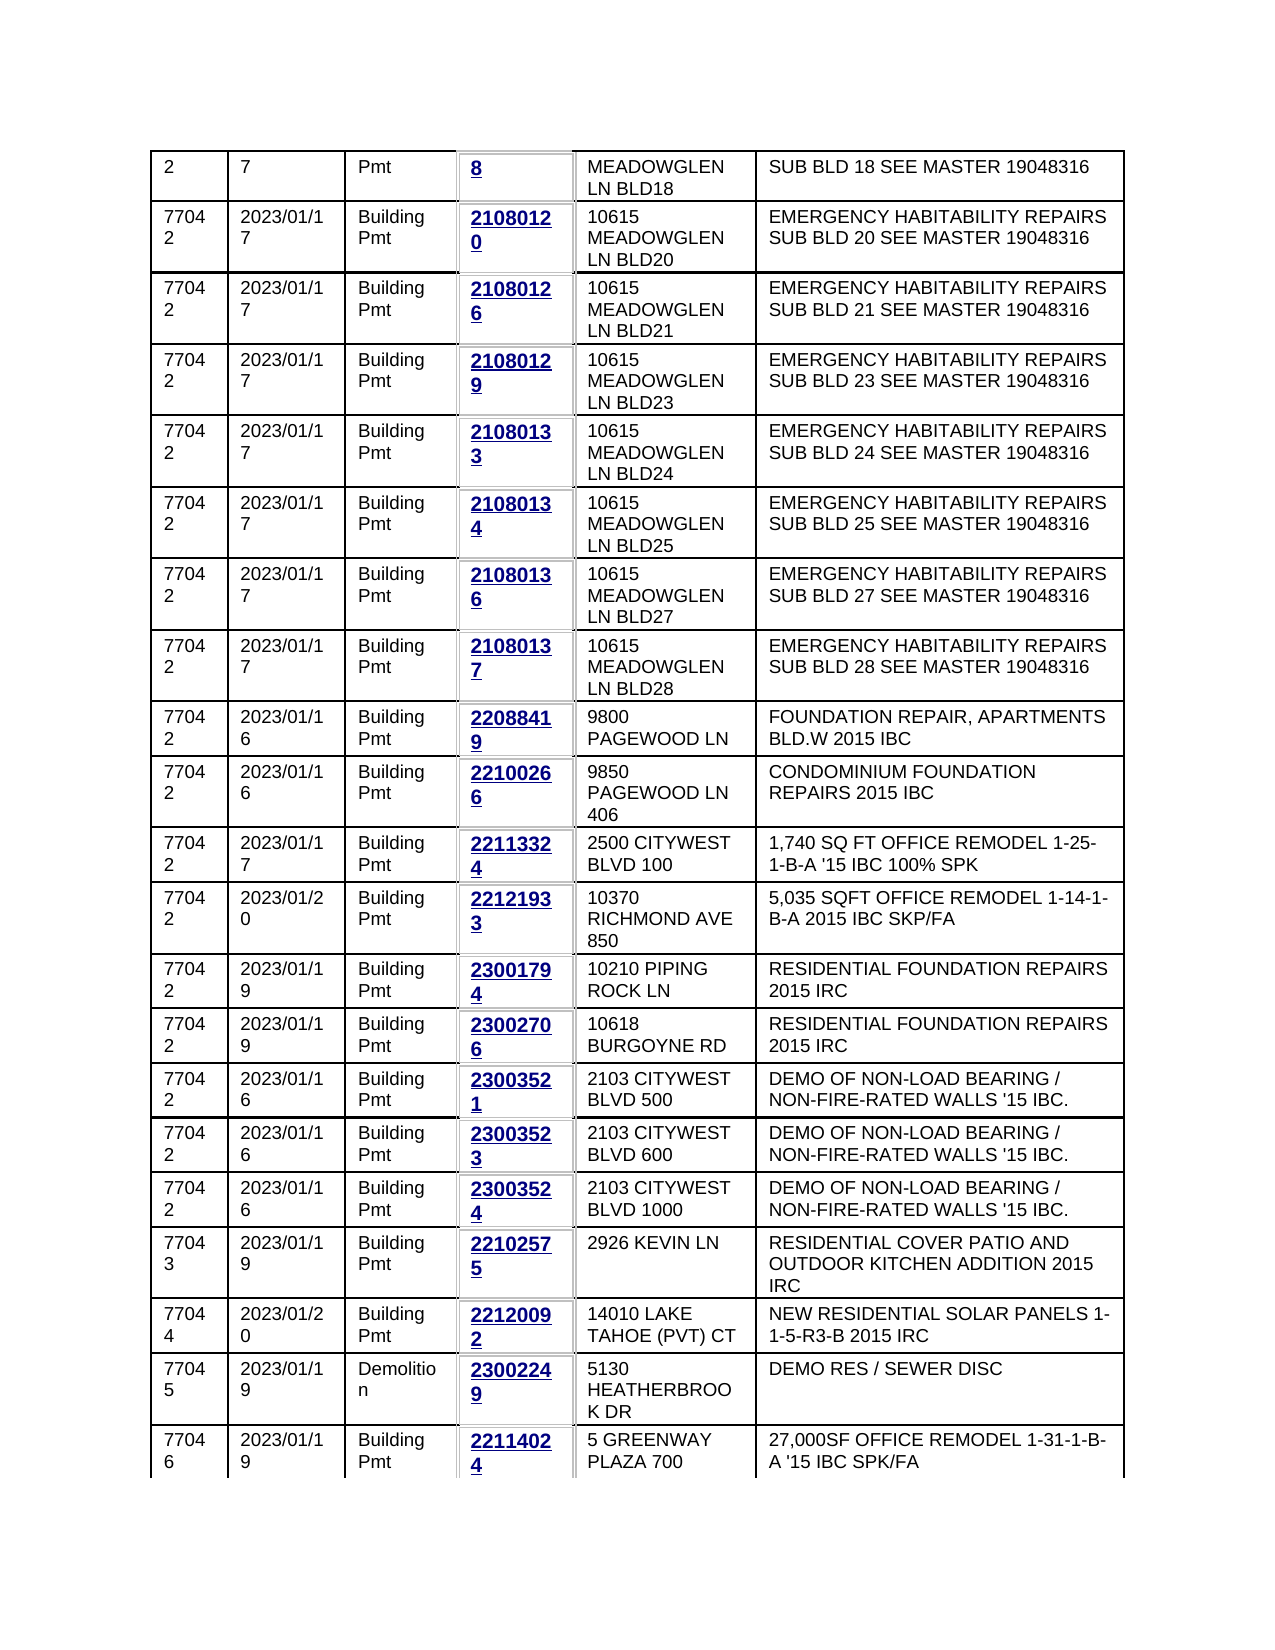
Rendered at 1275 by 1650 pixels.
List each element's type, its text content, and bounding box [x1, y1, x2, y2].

table_cell Building Pmt [346, 955, 456, 1007]
table_cell DEMO RES / SEWER DISC [757, 1354, 1123, 1423]
table_cell Building Pmt [346, 1064, 456, 1116]
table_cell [577, 152, 755, 200]
table_cell 2023/01/17 [229, 416, 344, 486]
table_cell 14010 LAKE TAHOE (PVT) CT [577, 1299, 755, 1352]
table_cell Building Pmt [346, 416, 456, 486]
table_cell 77042 [152, 152, 227, 200]
table_cell 5,035 SQFT OFFICE REMODEL 1-14-1-B-A 2015 IBC SKP/FA [757, 883, 1123, 952]
table_cell EMERGENCY HABITABILITY REPAIRS SUB BLD 20 SEE MASTER 19048316 [757, 202, 1123, 271]
table_cell Building Pmt [346, 1173, 456, 1226]
table_cell Building Pmt [346, 1426, 456, 1478]
table_cell 2023/01/16 [229, 1119, 344, 1171]
table_cell 2023/01/17 [229, 488, 344, 557]
table_cell 23001794 [460, 957, 572, 1007]
table_cell Building Pmt [346, 274, 456, 343]
table_cell 2023/01/16 [229, 1173, 344, 1226]
table_cell 2023/01/17 [229, 559, 344, 629]
table_cell 22088419 [460, 705, 572, 755]
table_cell CONDOMINIUM FOUNDATION REPAIRS 2015 IBC [757, 757, 1123, 826]
table_cell 22100266 [460, 760, 572, 826]
table_cell EMERGENCY HABITABILITY REPAIRS SUB BLD 21 SEE MASTER 19048316 [757, 274, 1123, 343]
table_cell 21080134 [460, 491, 572, 557]
table_cell 10615 MEADOWGLEN LN BLD21 [577, 274, 755, 343]
table_cell 77042 [152, 416, 227, 486]
table_cell Building Pmt [346, 152, 456, 200]
table_cell 9850 PAGEWOOD LN 406 [577, 757, 755, 826]
table_cell FOUNDATION REPAIR, APARTMENTS BLD.W 2015 IBC [757, 702, 1123, 755]
table_cell 10210 PIPING ROCK LN [577, 955, 755, 1007]
table_cell 10615 MEADOWGLEN LN BLD23 [577, 345, 755, 414]
table_cell 77043 [152, 1228, 227, 1297]
table_cell 22121933 [460, 886, 572, 952]
table_cell 77042 [152, 488, 227, 557]
table_cell 77042 [152, 757, 227, 826]
table_cell 2023/01/17 [229, 274, 344, 343]
table_cell DEMO OF NON-LOAD BEARING / NON-FIRE-RATED WALLS '15 IBC. [757, 1119, 1123, 1171]
table_cell 77042 [152, 955, 227, 1007]
table_cell 77045 [152, 1354, 227, 1423]
table_cell Building Pmt [346, 202, 456, 271]
table_cell 77042 [152, 631, 227, 700]
table_cell 77042 [152, 1009, 227, 1062]
table_cell 2023/01/16 [229, 757, 344, 826]
table_cell Demolition [346, 1354, 456, 1423]
table_cell 23002706 [460, 1012, 572, 1062]
table_cell 22120092 [460, 1302, 572, 1352]
table_cell 22102575 [460, 1231, 572, 1297]
table_cell RESIDENTIAL COVER PATIO AND OUTDOOR KITCHEN ADDITION 2015 IRC [757, 1228, 1123, 1297]
table_cell Building Pmt [346, 345, 456, 414]
table_cell Building Pmt [346, 1228, 456, 1297]
table_cell 23003521 [460, 1067, 572, 1116]
table_cell 2926 KEVIN LN [577, 1228, 755, 1297]
table_cell 1,740 SQ FT OFFICE REMODEL 1-25-1-B-A '15 IBC 100% SPK [757, 828, 1123, 881]
table_cell 2500 CITYWEST BLVD 100 [577, 828, 755, 881]
table_cell Building Pmt [346, 559, 456, 629]
table_cell 23002249 [460, 1357, 572, 1423]
table_cell 2023/01/16 [229, 702, 344, 755]
table_cell 2023/01/17 [229, 828, 344, 881]
table_cell 21080133 [460, 419, 572, 486]
table_cell 2023/01/16 [229, 1064, 344, 1116]
table_cell RESIDENTIAL FOUNDATION REPAIRS 2015 IRC [757, 955, 1123, 1007]
table_cell EMERGENCY HABITABILITY REPAIRS SUB BLD 27 SEE MASTER 19048316 [757, 559, 1123, 629]
table_cell 21080126 [460, 276, 572, 343]
table_cell 77042 [152, 1064, 227, 1116]
table_cell 77042 [152, 702, 227, 755]
table_cell 2023/01/19 [229, 1426, 344, 1478]
table_cell 23003523 [460, 1121, 572, 1171]
table_cell Building Pmt [346, 1009, 456, 1062]
table_cell Building Pmt [346, 828, 456, 881]
table_cell 2023/01/19 [229, 1009, 344, 1062]
table_cell EMERGENCY HABITABILITY REPAIRS SUB BLD 25 SEE MASTER 19048316 [757, 488, 1123, 557]
table_cell 77042 [152, 1173, 227, 1226]
table_cell 77046 [152, 1426, 227, 1478]
table_cell 2023/01/20 [229, 1299, 344, 1352]
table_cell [757, 152, 1123, 200]
table_cell 2023/01/19 [229, 955, 344, 1007]
table_cell 2103 CITYWEST BLVD 500 [577, 1064, 755, 1116]
table_cell 10370 RICHMOND AVE 850 [577, 883, 755, 952]
table_cell 23003524 [460, 1176, 572, 1226]
table_cell 2023/01/17 [229, 345, 344, 414]
table_cell 21080129 [460, 348, 572, 414]
table_cell 2023/01/17 [229, 202, 344, 271]
table_cell 22114024 [460, 1428, 572, 1478]
table_cell 10615 MEADOWGLEN LN BLD20 [577, 202, 755, 271]
table_cell Building Pmt [346, 488, 456, 557]
table_cell 77042 [152, 345, 227, 414]
table_cell 77044 [152, 1299, 227, 1352]
table_cell 27,000SF OFFICE REMODEL 1-31-1-B-A '15 IBC SPK/FA [757, 1426, 1123, 1478]
table_cell Building Pmt [346, 757, 456, 826]
table_cell 77042 [152, 883, 227, 952]
table_cell 22113324 [460, 831, 572, 881]
table_cell 2023/01/17 [229, 152, 344, 200]
table_cell 10615 MEADOWGLEN LN BLD27 [577, 559, 755, 629]
table_cell 10615 MEADOWGLEN LN BLD28 [577, 631, 755, 700]
table_cell 77042 [152, 828, 227, 881]
table_cell Building Pmt [346, 1119, 456, 1171]
table_cell 21080120 [460, 205, 572, 271]
table_cell EMERGENCY HABITABILITY REPAIRS SUB BLD 28 SEE MASTER 19048316 [757, 631, 1123, 700]
table_cell 77042 [152, 1119, 227, 1171]
table_cell 10615 MEADOWGLEN LN BLD25 [577, 488, 755, 557]
table_cell 2023/01/17 [229, 631, 344, 700]
table_cell 77042 [152, 559, 227, 629]
table_cell 2023/01/19 [229, 1354, 344, 1423]
table_cell 2103 CITYWEST BLVD 600 [577, 1119, 755, 1171]
table_cell 2103 CITYWEST BLVD 1000 [577, 1173, 755, 1226]
table_cell 21080118 [460, 155, 572, 200]
table_cell Building Pmt [346, 702, 456, 755]
table_cell 77042 [152, 202, 227, 271]
table_cell 5 GREENWAY PLAZA 700 [577, 1426, 755, 1478]
table_cell RESIDENTIAL FOUNDATION REPAIRS 2015 IRC [757, 1009, 1123, 1062]
table_cell Building Pmt [346, 631, 456, 700]
table_cell 2023/01/20 [229, 883, 344, 952]
table_cell DEMO OF NON-LOAD BEARING / NON-FIRE-RATED WALLS '15 IBC. [757, 1064, 1123, 1116]
table_cell 2023/01/19 [229, 1228, 344, 1297]
table_cell 10618 BURGOYNE RD [577, 1009, 755, 1062]
table_cell 77042 [152, 274, 227, 343]
table_cell 5130 HEATHERBROOK DR [577, 1354, 755, 1423]
table_cell EMERGENCY HABITABILITY REPAIRS SUB BLD 23 SEE MASTER 19048316 [757, 345, 1123, 414]
table_cell 10615 MEADOWGLEN LN BLD24 [577, 416, 755, 486]
table_cell 21080136 [460, 562, 572, 629]
table_cell NEW RESIDENTIAL SOLAR PANELS 1-1-5-R3-B 2015 IRC [757, 1299, 1123, 1352]
table_cell DEMO OF NON-LOAD BEARING / NON-FIRE-RATED WALLS '15 IBC. [757, 1173, 1123, 1226]
table_cell Building Pmt [346, 883, 456, 952]
table_cell 9800 PAGEWOOD LN [577, 702, 755, 755]
table_cell EMERGENCY HABITABILITY REPAIRS SUB BLD 24 SEE MASTER 19048316 [757, 416, 1123, 486]
table_cell 21080137 [460, 633, 572, 700]
table_cell Building Pmt [346, 1299, 456, 1352]
